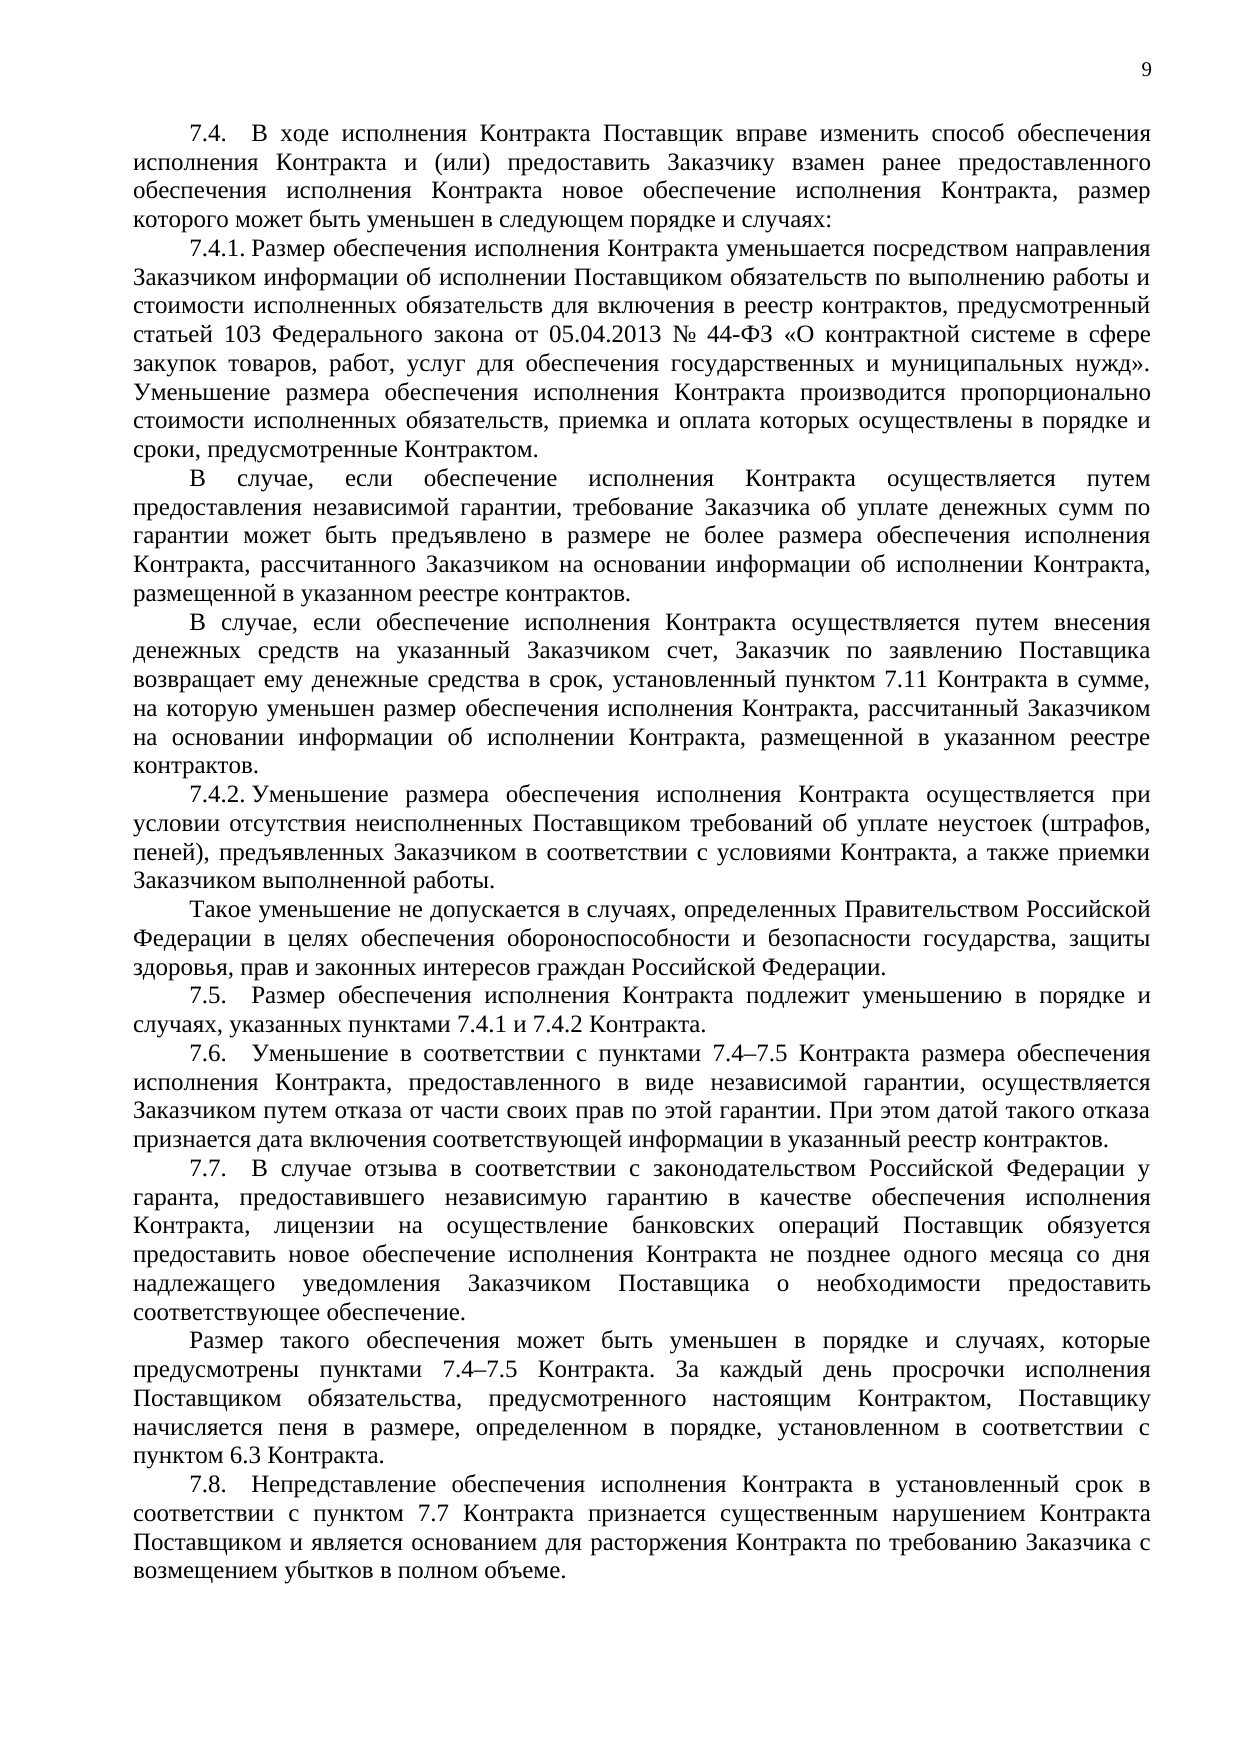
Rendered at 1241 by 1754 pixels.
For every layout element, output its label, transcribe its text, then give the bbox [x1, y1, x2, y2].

text 7.4. В ходе исполнения Контракта Поставщик вправе изменить способ обеспечения исполнения Контракта и (или) предоставить Заказчику взамен ранее предоставленного обеспечения исполнения Контракта новое обеспечение исполнения Контракта, размер которого может быть уменьшен в следующем порядке и случаях: [133, 118, 1152, 233]
text Размер такого обеспечения может быть уменьшен в порядке и случаях, которые предусмотрены пунктами 7.4–7.5 Контракта. За каждый день просрочки исполнения Поставщиком обязательства, предусмотренного настоящим Контрактом, Поставщику начисляется пеня в размере, определенном в порядке, установленном в соответствии с пунктом 6.3 Контракта. [133, 1326, 1152, 1469]
text В случае, если обеспечение исполнения Контракта осуществляется путем предоставления независимой гарантии, требование Заказчика об уплате денежных сумм по гарантии может быть предъявлено в размере не более размера обеспечения исполнения Контракта, рассчитанного Заказчиком на основании информации об исполнении Контракта, размещенной в указанном реестре контрактов. [133, 463, 1152, 607]
text 7.5. Размер обеспечения исполнения Контракта подлежит уменьшению в порядке и случаях, указанных пунктами 7.4.1 и 7.4.2 Контракта. [133, 981, 1152, 1038]
text В случае, если обеспечение исполнения Контракта осуществляется путем внесения денежных средств на указанный Заказчиком счет, Заказчик по заявлению Поставщика возвращает ему денежные средства в срок, установленный пунктом 7.11 Контракта в сумме, на которую уменьшен размер обеспечения исполнения Контракта, рассчитанный Заказчиком на основании информации об исполнении Контракта, размещенной в указанном реестре контрактов. [133, 607, 1152, 779]
text 7.4.1. Размер обеспечения исполнения Контракта уменьшается посредством направления Заказчиком информации об исполнении Поставщиком обязательств по выполнению работы и стоимости исполненных обязательств для включения в реестр контрактов, предусмотренный статьей 103 Федерального закона от 05.04.2013 № 44-ФЗ «О контрактной системе в сфере закупок товаров, работ, услуг для обеспечения государственных и муниципальных нужд». Уменьшение размера обеспечения исполнения Контракта производится пропорционально стоимости исполненных обязательств, приемка и оплата которых осуществлены в порядке и сроки, предусмотренные Контрактом. [133, 233, 1152, 463]
text 7.7. В случае отзыва в соответствии с законодательством Российской Федерации у гаранта, предоставившего независимую гарантию в качестве обеспечения исполнения Контракта, лицензии на осуществление банковских операций Поставщик обязуется предоставить новое обеспечение исполнения Контракта не позднее одного месяца со дня надлежащего уведомления Заказчиком Поставщика о необходимости предоставить соответствующее обеспечение. [133, 1153, 1152, 1326]
text 7.4.2. Уменьшение размера обеспечения исполнения Контракта осуществляется при условии отсутствия неисполненных Поставщиком требований об уплате неустоек (штрафов, пеней), предъявленных Заказчиком в соответствии с условиями Контракта, а также приемки Заказчиком выполненной работы. [133, 779, 1152, 894]
text 7.6. Уменьшение в соответствии с пунктами 7.4–7.5 Контракта размера обеспечения исполнения Контракта, предоставленного в виде независимой гарантии, осуществляется Заказчиком путем отказа от части своих прав по этой гарантии. При этом датой такого отказа признается дата включения соответствующей информации в указанный реестр контрактов. [133, 1038, 1152, 1153]
text 7.8. Непредставление обеспечения исполнения Контракта в установленный срок в соответствии с пунктом 7.7 Контракта признается существенным нарушением Контракта Поставщиком и является основанием для расторжения Контракта по требованию Заказчика с возмещением убытков в полном объеме. [133, 1469, 1152, 1584]
text Такое уменьшение не допускается в случаях, определенных Правительством Российской Федерации в целях обеспечения обороноспособности и безопасности государства, защиты здоровья, прав и законных интересов граждан Российской Федерации. [133, 894, 1152, 981]
